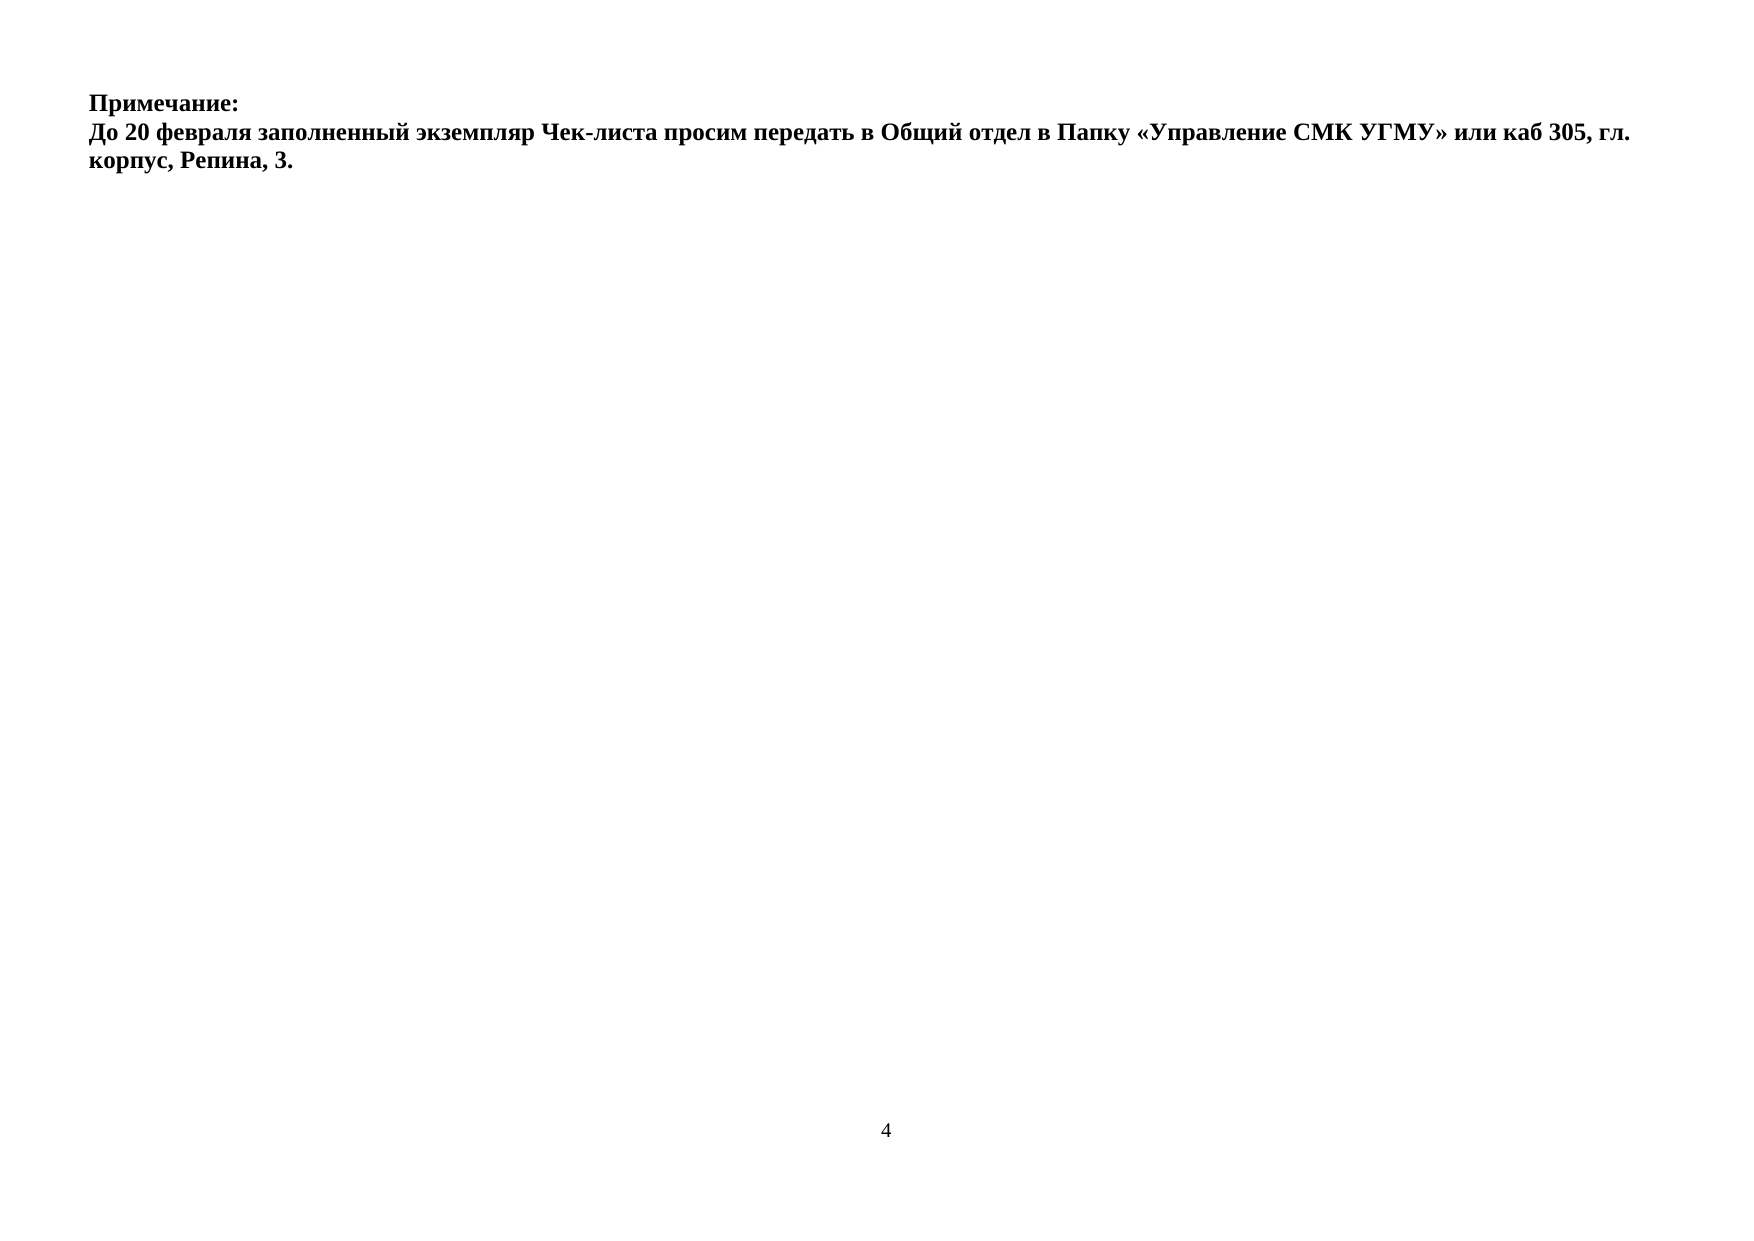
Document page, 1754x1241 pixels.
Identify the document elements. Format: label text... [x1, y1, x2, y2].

text Примечание: [89, 88, 1683, 117]
text До 20 февраля заполненный экземпляр Чек-листа просим передать в Общий отдел в Папку «Управление СМК УГМУ» или каб 305, гл. корпус, Репина, 3. [89, 117, 1683, 174]
